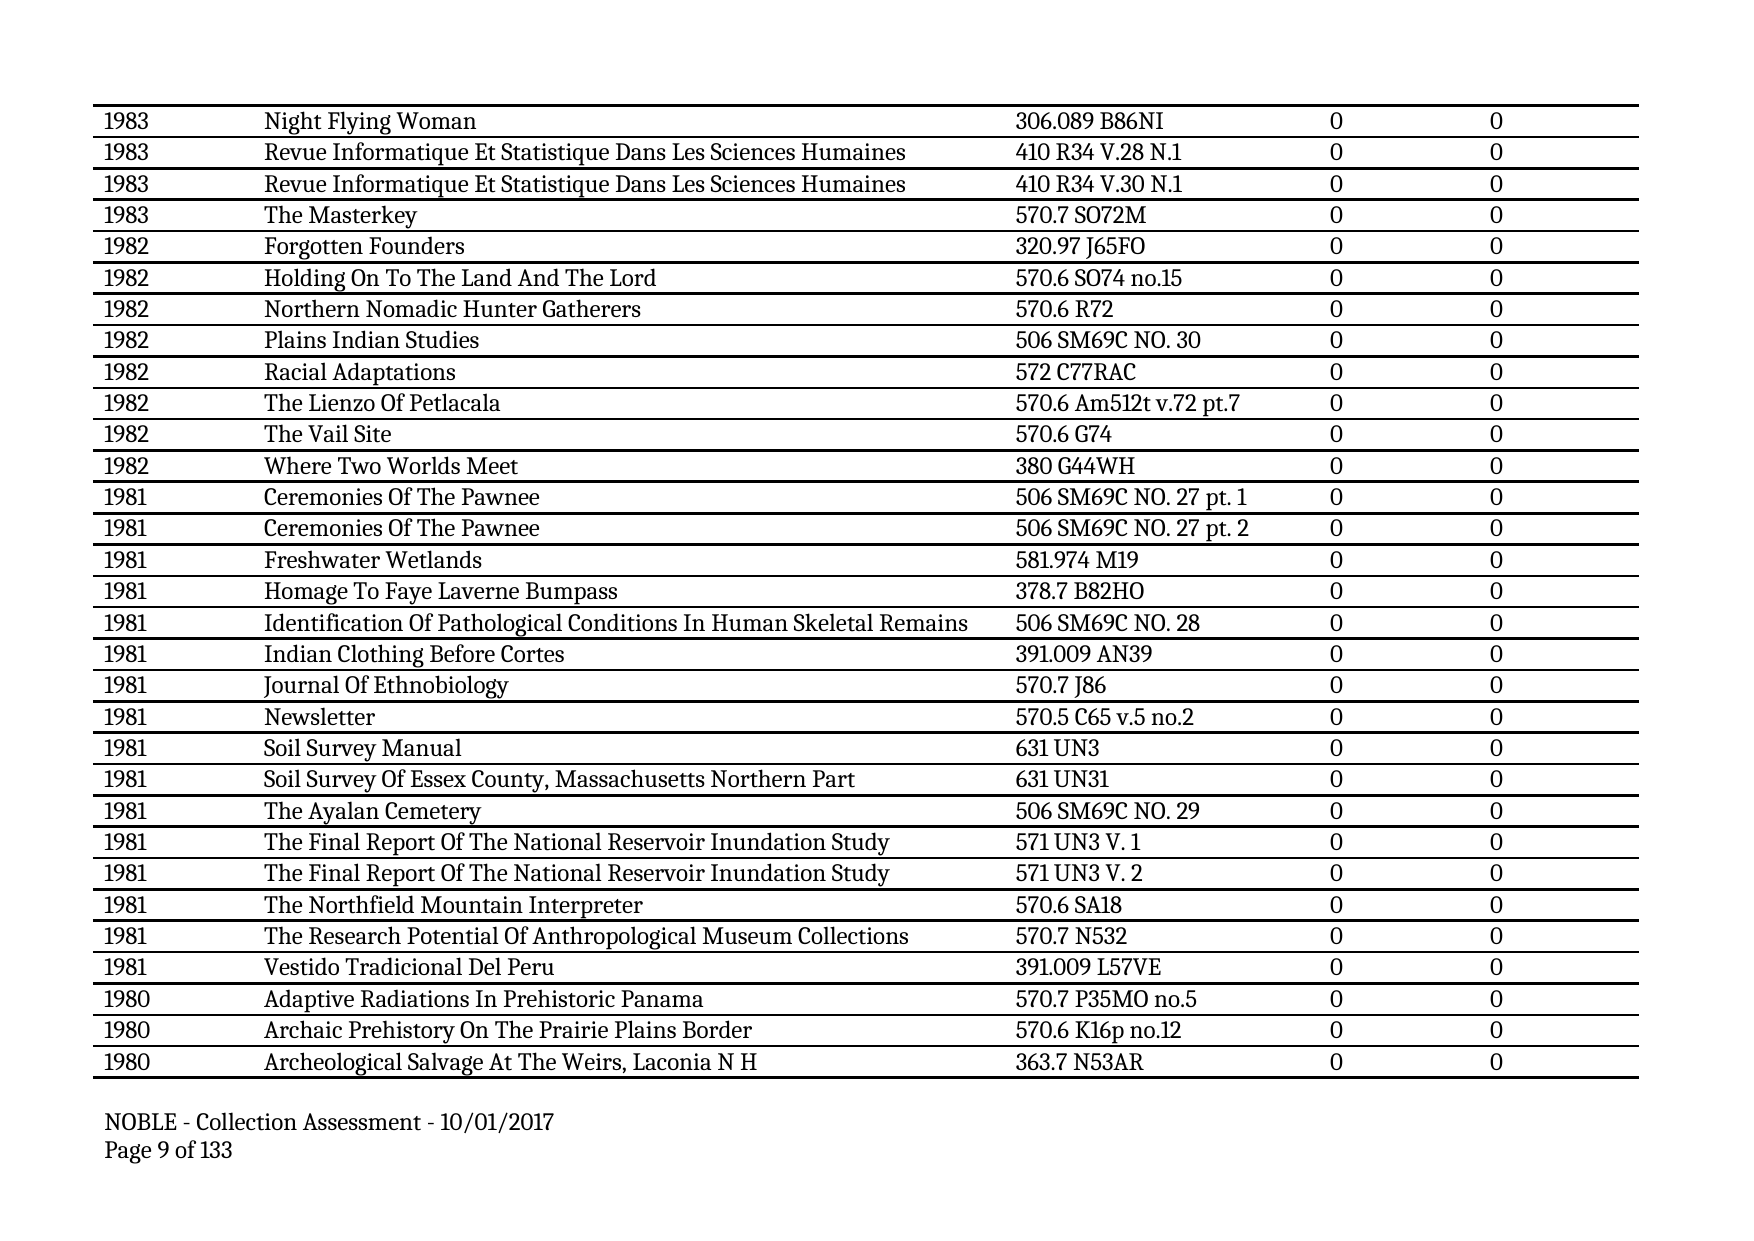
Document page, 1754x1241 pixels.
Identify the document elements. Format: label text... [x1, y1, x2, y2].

table_cell 363.7 N53AR [999, 1047, 1319, 1076]
table_cell 0 [1479, 515, 1638, 543]
table_cell 1981 [93, 922, 253, 951]
table_cell 410 R34 V.28 N.1 [999, 138, 1319, 167]
table_cell The Northfield Mountain Interpreter [253, 891, 999, 919]
table_cell Ceremonies Of The Pawnee [253, 483, 999, 512]
table_cell 1981 [93, 640, 253, 668]
table_cell 0 [1319, 797, 1478, 825]
table_cell Night Flying Woman [253, 107, 999, 136]
table_cell 1981 [93, 859, 253, 888]
table_cell 0 [1319, 170, 1478, 198]
table_cell 1980 [93, 1047, 253, 1076]
table_cell Northern Nomadic Hunter Gatherers [253, 295, 999, 324]
table_cell Forgotten Founders [253, 232, 999, 261]
table_cell 0 [1319, 1016, 1478, 1045]
table_cell 410 R34 V.30 N.1 [999, 170, 1319, 198]
table_cell Holding On To The Land And The Lord [253, 264, 999, 292]
table_cell 1983 [93, 170, 253, 198]
table_cell 0 [1479, 420, 1638, 449]
table_cell 0 [1479, 452, 1638, 480]
table_cell 1982 [93, 295, 253, 324]
table_cell 0 [1319, 326, 1478, 355]
table_cell 306.089 B86NI [999, 107, 1319, 136]
table_cell 0 [1479, 546, 1638, 574]
table_cell 570.6 K16p no.12 [999, 1016, 1319, 1045]
table_cell 0 [1319, 515, 1478, 543]
table_cell 570.6 Am512t v.72 pt.7 [999, 389, 1319, 418]
table_cell 0 [1479, 734, 1638, 763]
table_cell The Lienzo Of Petlacala [253, 389, 999, 418]
table_cell 0 [1479, 577, 1638, 606]
table_cell 0 [1319, 1047, 1478, 1076]
table_cell The Final Report Of The National Reservoir Inundation Study [253, 828, 999, 857]
table_cell 378.7 B82HO [999, 577, 1319, 606]
table_cell 1981 [93, 577, 253, 606]
table_cell 0 [1319, 232, 1478, 261]
table_cell Archaic Prehistory On The Prairie Plains Border [253, 1016, 999, 1045]
table_cell 570.7 P35MO no.5 [999, 985, 1319, 1013]
table_cell 0 [1479, 358, 1638, 386]
table_cell 0 [1479, 953, 1638, 982]
table_cell The Research Potential Of Anthropological Museum Collections [253, 922, 999, 951]
table_cell 0 [1319, 358, 1478, 386]
table_cell 0 [1319, 671, 1478, 700]
table_cell Racial Adaptations [253, 358, 999, 386]
table_cell 1981 [93, 734, 253, 763]
table_cell 0 [1319, 608, 1478, 637]
table_cell 570.6 SA18 [999, 891, 1319, 919]
table_cell Revue Informatique Et Statistique Dans Les Sciences Humaines [253, 138, 999, 167]
table_cell 1981 [93, 483, 253, 512]
table_cell 0 [1319, 420, 1478, 449]
table_cell 570.6 R72 [999, 295, 1319, 324]
table_cell 1982 [93, 452, 253, 480]
table_cell 391.009 L57VE [999, 953, 1319, 982]
table_cell 1982 [93, 326, 253, 355]
table_cell 570.7 J86 [999, 671, 1319, 700]
table_cell 0 [1479, 389, 1638, 418]
table_cell 570.6 G74 [999, 420, 1319, 449]
table_cell Soil Survey Of Essex County, Massachusetts Northern Part [253, 765, 999, 794]
table_cell 0 [1479, 107, 1638, 136]
table_cell 1981 [93, 828, 253, 857]
table_cell Soil Survey Manual [253, 734, 999, 763]
table_cell 0 [1479, 985, 1638, 1013]
table_cell 0 [1319, 483, 1478, 512]
table_cell 572 C77RAC [999, 358, 1319, 386]
table_cell 1982 [93, 389, 253, 418]
table_cell 380 G44WH [999, 452, 1319, 480]
table_cell Journal Of Ethnobiology [253, 671, 999, 700]
table_cell 1981 [93, 671, 253, 700]
table_cell 0 [1319, 264, 1478, 292]
table_cell 0 [1319, 734, 1478, 763]
table_cell The Vail Site [253, 420, 999, 449]
table_cell 570.7 SO72M [999, 201, 1319, 229]
table_cell Where Two Worlds Meet [253, 452, 999, 480]
table_cell 631 UN31 [999, 765, 1319, 794]
table_cell 571 UN3 V. 1 [999, 828, 1319, 857]
table_cell 506 SM69C NO. 27 pt. 2 [999, 515, 1319, 543]
table_cell 1982 [93, 420, 253, 449]
table_cell 506 SM69C NO. 27 pt. 1 [999, 483, 1319, 512]
table_cell 0 [1319, 201, 1478, 229]
table_cell 0 [1479, 1016, 1638, 1045]
table_cell 0 [1319, 891, 1478, 919]
table_cell 0 [1319, 452, 1478, 480]
table_cell 0 [1479, 640, 1638, 668]
table_cell 1982 [93, 264, 253, 292]
table_cell 506 SM69C NO. 29 [999, 797, 1319, 825]
table_cell 0 [1479, 859, 1638, 888]
table_cell 571 UN3 V. 2 [999, 859, 1319, 888]
table_cell 0 [1319, 546, 1478, 574]
table_cell 0 [1479, 326, 1638, 355]
table_cell 0 [1479, 264, 1638, 292]
table_cell 506 SM69C NO. 30 [999, 326, 1319, 355]
table_cell 1981 [93, 703, 253, 731]
table_cell Freshwater Wetlands [253, 546, 999, 574]
table_cell 0 [1319, 922, 1478, 951]
table_cell Homage To Faye Laverne Bumpass [253, 577, 999, 606]
table_cell 0 [1479, 797, 1638, 825]
table_cell 0 [1479, 671, 1638, 700]
table_cell 0 [1319, 985, 1478, 1013]
table_cell 570.7 N532 [999, 922, 1319, 951]
table_cell 1981 [93, 891, 253, 919]
table_cell 570.6 SO74 no.15 [999, 264, 1319, 292]
table_cell 0 [1479, 765, 1638, 794]
table_cell Identification Of Pathological Conditions In Human Skeletal Remains [253, 608, 999, 637]
table_cell 1980 [93, 1016, 253, 1045]
table_cell 1983 [93, 107, 253, 136]
table_cell The Final Report Of The National Reservoir Inundation Study [253, 859, 999, 888]
table_cell 1983 [93, 138, 253, 167]
table_cell 0 [1479, 891, 1638, 919]
table_cell 0 [1479, 703, 1638, 731]
table_cell 0 [1319, 295, 1478, 324]
table_cell 1982 [93, 358, 253, 386]
table_cell 391.009 AN39 [999, 640, 1319, 668]
table_cell 0 [1319, 107, 1478, 136]
table_cell 0 [1479, 232, 1638, 261]
table_cell 1983 [93, 201, 253, 229]
table_cell Plains Indian Studies [253, 326, 999, 355]
table_cell 0 [1319, 138, 1478, 167]
table_cell 0 [1319, 703, 1478, 731]
table_cell 0 [1479, 295, 1638, 324]
table_cell 0 [1319, 640, 1478, 668]
table_cell 1981 [93, 515, 253, 543]
table_cell 0 [1479, 608, 1638, 637]
table_cell Adaptive Radiations In Prehistoric Panama [253, 985, 999, 1013]
table_cell 0 [1479, 483, 1638, 512]
table_cell Revue Informatique Et Statistique Dans Les Sciences Humaines [253, 170, 999, 198]
table_cell Vestido Tradicional Del Peru [253, 953, 999, 982]
table_cell 0 [1479, 1047, 1638, 1076]
table_cell 631 UN3 [999, 734, 1319, 763]
table_cell 0 [1319, 389, 1478, 418]
table_cell 0 [1319, 828, 1478, 857]
table_cell 0 [1319, 765, 1478, 794]
table_cell 1981 [93, 546, 253, 574]
table_cell 1981 [93, 608, 253, 637]
table_cell 0 [1479, 201, 1638, 229]
table_cell 0 [1319, 577, 1478, 606]
table_cell 1981 [93, 765, 253, 794]
table_cell 1981 [93, 953, 253, 982]
table_cell 0 [1319, 953, 1478, 982]
table_cell 0 [1479, 828, 1638, 857]
table_cell The Ayalan Cemetery [253, 797, 999, 825]
table_cell 506 SM69C NO. 28 [999, 608, 1319, 637]
table_cell 1981 [93, 797, 253, 825]
table_cell 0 [1479, 922, 1638, 951]
table_cell Archeological Salvage At The Weirs, Laconia N H [253, 1047, 999, 1076]
table_cell 0 [1319, 859, 1478, 888]
table_cell 581.974 M19 [999, 546, 1319, 574]
table_cell 0 [1479, 138, 1638, 167]
table_cell The Masterkey [253, 201, 999, 229]
table_cell Newsletter [253, 703, 999, 731]
table_cell 570.5 C65 v.5 no.2 [999, 703, 1319, 731]
table_cell 1982 [93, 232, 253, 261]
table_cell Ceremonies Of The Pawnee [253, 515, 999, 543]
table_cell 1980 [93, 985, 253, 1013]
table_cell 320.97 J65FO [999, 232, 1319, 261]
table_cell Indian Clothing Before Cortes [253, 640, 999, 668]
table_cell 0 [1479, 170, 1638, 198]
